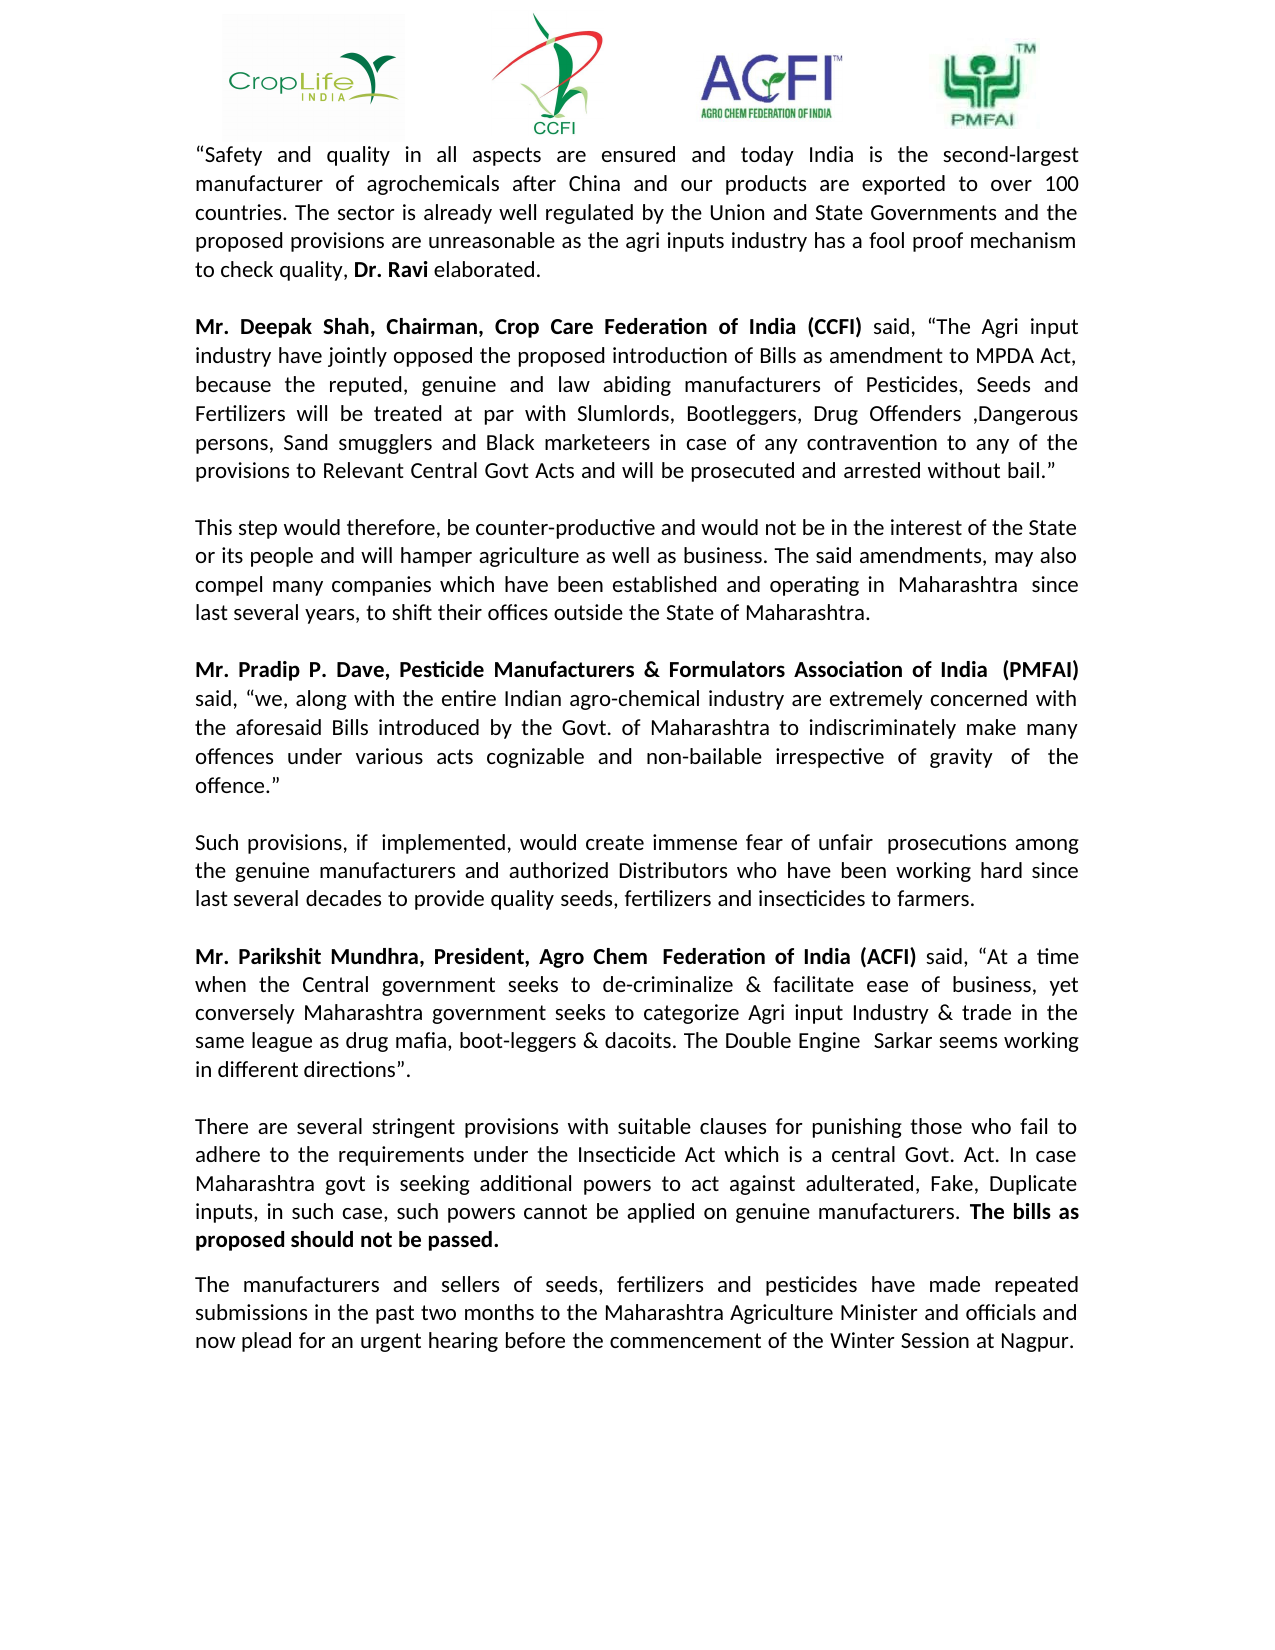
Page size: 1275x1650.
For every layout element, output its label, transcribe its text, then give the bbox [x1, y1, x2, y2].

text Such provisions, if implemented, would create immense fear of unfair prosecutions among the genuine manufacturers and authorized Distributors who have been working hard since last several decades to provide quality seeds, fertilizers and insecticides to farmers. [195, 828, 1079, 912]
picture [695, 53, 843, 122]
picture [222, 14, 405, 140]
picture [928, 38, 1040, 129]
text There are several stringent provisions with suitable clauses for punishing those who fail to adhere to the requirements under the Insecticide Act which is a central Govt. Act. In case Maharashtra govt is seeking additional powers to act against adulterated, Fake, Duplicate inputs, in such case, such powers cannot be applied on genuine manufacturers. The bills as proposed should not be passed. [195, 1112, 1079, 1253]
text Mr. Deepak Shah, Chairman, Crop Care Federation of India (CCFI) said, “The Agri input industry have jointly opposed the proposed introduction of Bills as amendment to MPDA Act, because the reputed, genuine and law abiding manufacturers of Pesticides, Seeds and Fertilizers will be treated at par with Slumlords, Bootleggers, Drug Offenders ,Dangerous persons, Sand smugglers and Black marketeers in case of any contravention to any of the provisions to Relevant Central Govt Acts and will be prosecuted and arrested without bail.” [195, 312, 1079, 484]
text The manufacturers and sellers of seeds, fertilizers and pesticides have made repeated submissions in the past two months to the Maharashtra Agriculture Minister and officials and now plead for an urgent hearing before the commencement of the Winter Session at Nagpur. [195, 1270, 1079, 1354]
picture [491, 10, 604, 136]
text This step would therefore, be counter-productive and would not be in the interest of the State or its people and will hamper agriculture as well as business. The said amendments, may also compel many companies which have been established and operating in Maharashtra since last several years, to shift their offices outside the State of Maharashtra. [195, 513, 1079, 626]
text Mr. Pradip P. Dave, Pesticide Manufacturers & Formulators Association of India (PMFAI) said, “we, along with the entire Indian agro-chemical industry are extremely concerned with the aforesaid Bills introduced by the Govt. of Maharashtra to indiscriminately make many offences under various acts cognizable and non-bailable irrespective of gravity of the offence.” [195, 656, 1079, 799]
text Mr. Parikshit Mundhra, President, Agro Chem Federation of India (ACFI) said, “At a time when the Central government seeks to de-criminalize & facilitate ease of business, yet conversely Maharashtra government seeks to categorize Agri input Industry & trade in the same league as drug mafia, boot-leggers & dacoits. The Double Engine Sarkar seems working in different directions”. [195, 942, 1079, 1083]
text “Safety and quality in all aspects are ensured and today India is the second-largest manufacturer of agrochemicals after China and our products are exported to over 100 countries. The sector is already well regulated by the Union and State Governments and the proposed provisions are unreasonable as the agri inputs industry has a fool proof mechanism to check quality, Dr. Ravi elaborated. [195, 140, 1079, 283]
